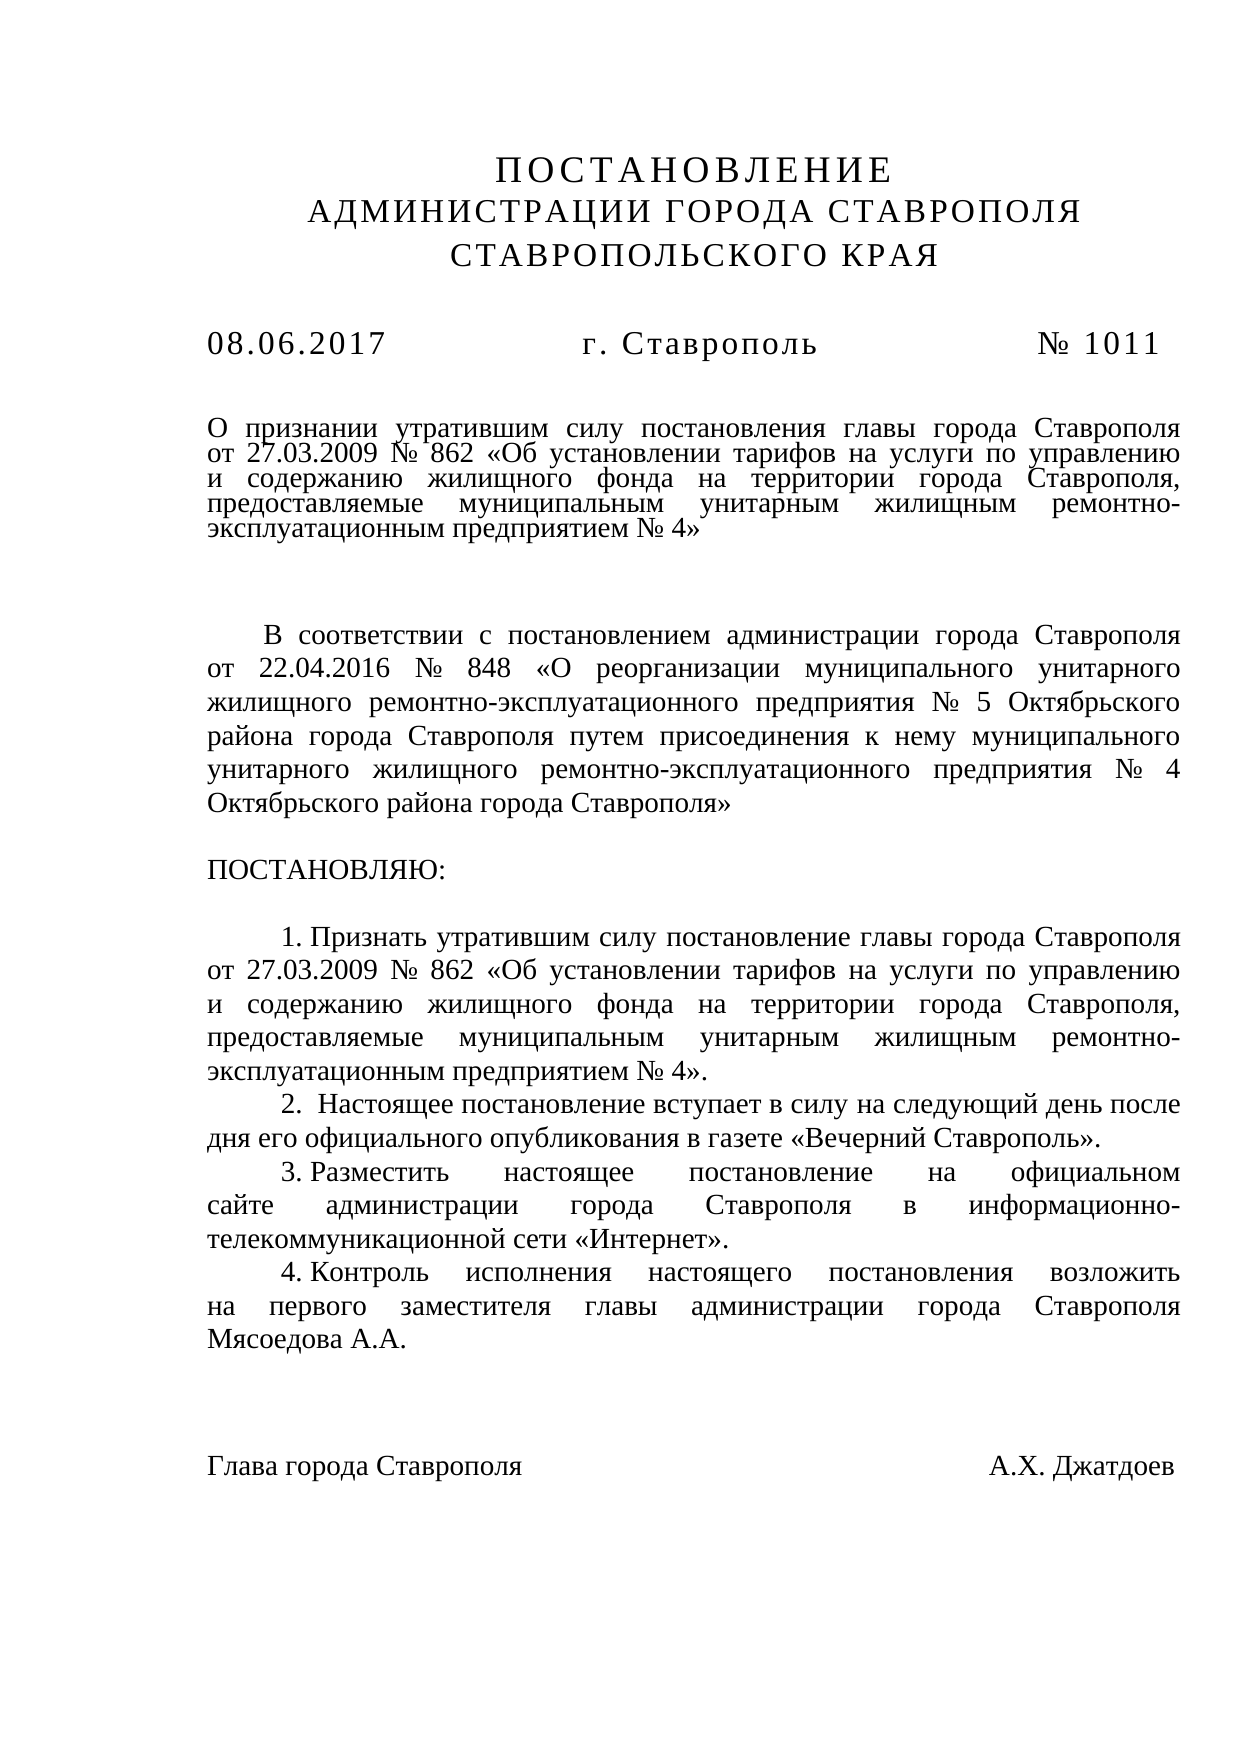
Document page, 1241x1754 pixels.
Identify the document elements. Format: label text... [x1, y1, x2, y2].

text АДМИНИСТРАЦИИ ГОРОДА СТАВРОПОЛЯ [207, 191, 1181, 229]
text О признании утратившим силу постановления главы города Ставрополя от 27.03.2009 № 862 «Об установлении тарифов на услуги по управлению и содержанию жилищного фонда на территории города Ставрополя, предоставляемые муниципальным унитарным жилищным ремонтно-эксплуатационным предприятием № 4» [207, 417, 1181, 542]
text СТАВРОПОЛЬСКОГО КРАЯ [207, 235, 1181, 273]
text 3. Разместить настоящее постановление на официальном сайте администрации города Ставрополя в информационно-телекоммуникационной сети «Интернет». [207, 1154, 1181, 1254]
title П О С Т А Н О В Л Е Н И Е [207, 148, 1181, 191]
text Глава города Ставрополя А.Х. Джатдоев [1069, 1456, 1181, 1481]
text 4. Контроль исполнения настоящего постановления возложить на первого заместителя главы администрации города Ставрополя Мясоедова А.А. [207, 1254, 1181, 1355]
text ПОСТАНОВЛЯЮ: [207, 852, 1181, 885]
text 08.06.2017 г. Ставрополь № 1011 [207, 323, 1181, 361]
text 1. Признать утратившим силу постановление главы города Ставрополя от 27.03.2009 № 862 «Об установлении тарифов на услуги по управлению и содержанию жилищного фонда на территории города Ставрополя, предоставляемые муниципальным унитарным жилищным ремонтно-эксплуатационным предприятием № 4». [207, 919, 1181, 1087]
text В соответствии с постановлением администрации города Ставрополя от 22.04.2016 № 848 «О реорганизации муниципального унитарного жилищного ремонтно-эксплуатационного предприятия № 5 Октябрьского района города Ставрополя путем присоединения к нему муниципального унитарного жилищного ремонтно-эксплуатационного предприятия № 4 Октябрьского района города Ставрополя» [207, 617, 1181, 818]
text Глава города Ставрополя А.Х. Джатдоев [207, 1456, 1059, 1481]
text 2. Настоящее постановление вступает в силу на следующий день после дня его официального опубликования в газете «Вечерний Ставрополь». [207, 1087, 1181, 1154]
